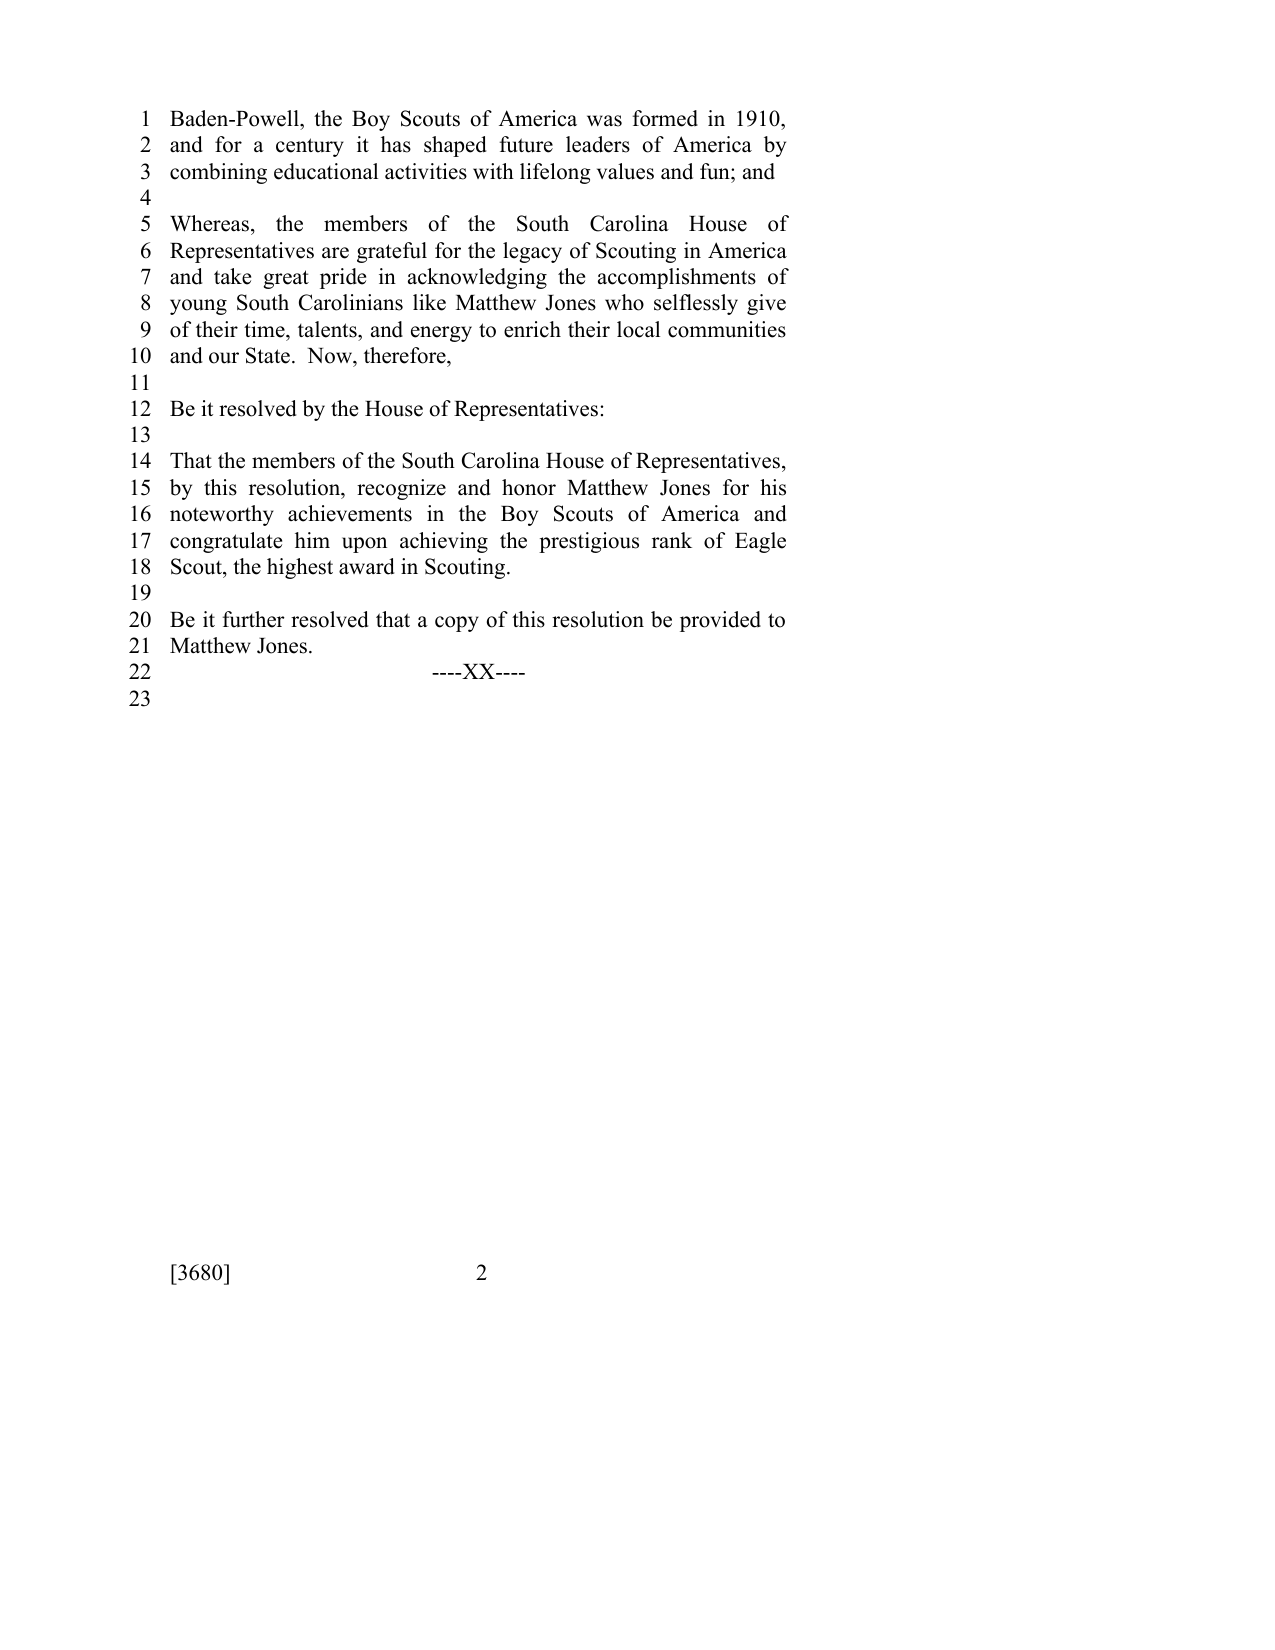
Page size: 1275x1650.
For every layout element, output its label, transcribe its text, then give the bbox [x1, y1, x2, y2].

text Be it resolved by the House of Representatives: [169, 395, 787, 421]
text Be it further resolved that a copy of this resolution be provided to Matthew Jones. [169, 606, 787, 658]
text That the members of the South Carolina House of Representatives, by this resolution, recognize and honor Matthew Jones for his noteworthy achievements in the Boy Scouts of America and congratulate him upon achieving the prestigious rank of Eagle Scout, the highest award in Scouting. [169, 448, 787, 579]
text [169, 105, 787, 184]
text Whereas, the members of the South Carolina House of Representatives are grateful for the legacy of Scouting in America and take great pride in acknowledging the accomplishments of young South Carolinians like Matthew Jones who selflessly give of their time, talents, and energy to enrich their local communities and our State. Now, therefore, [169, 210, 787, 368]
text ----XX---- [169, 658, 787, 685]
